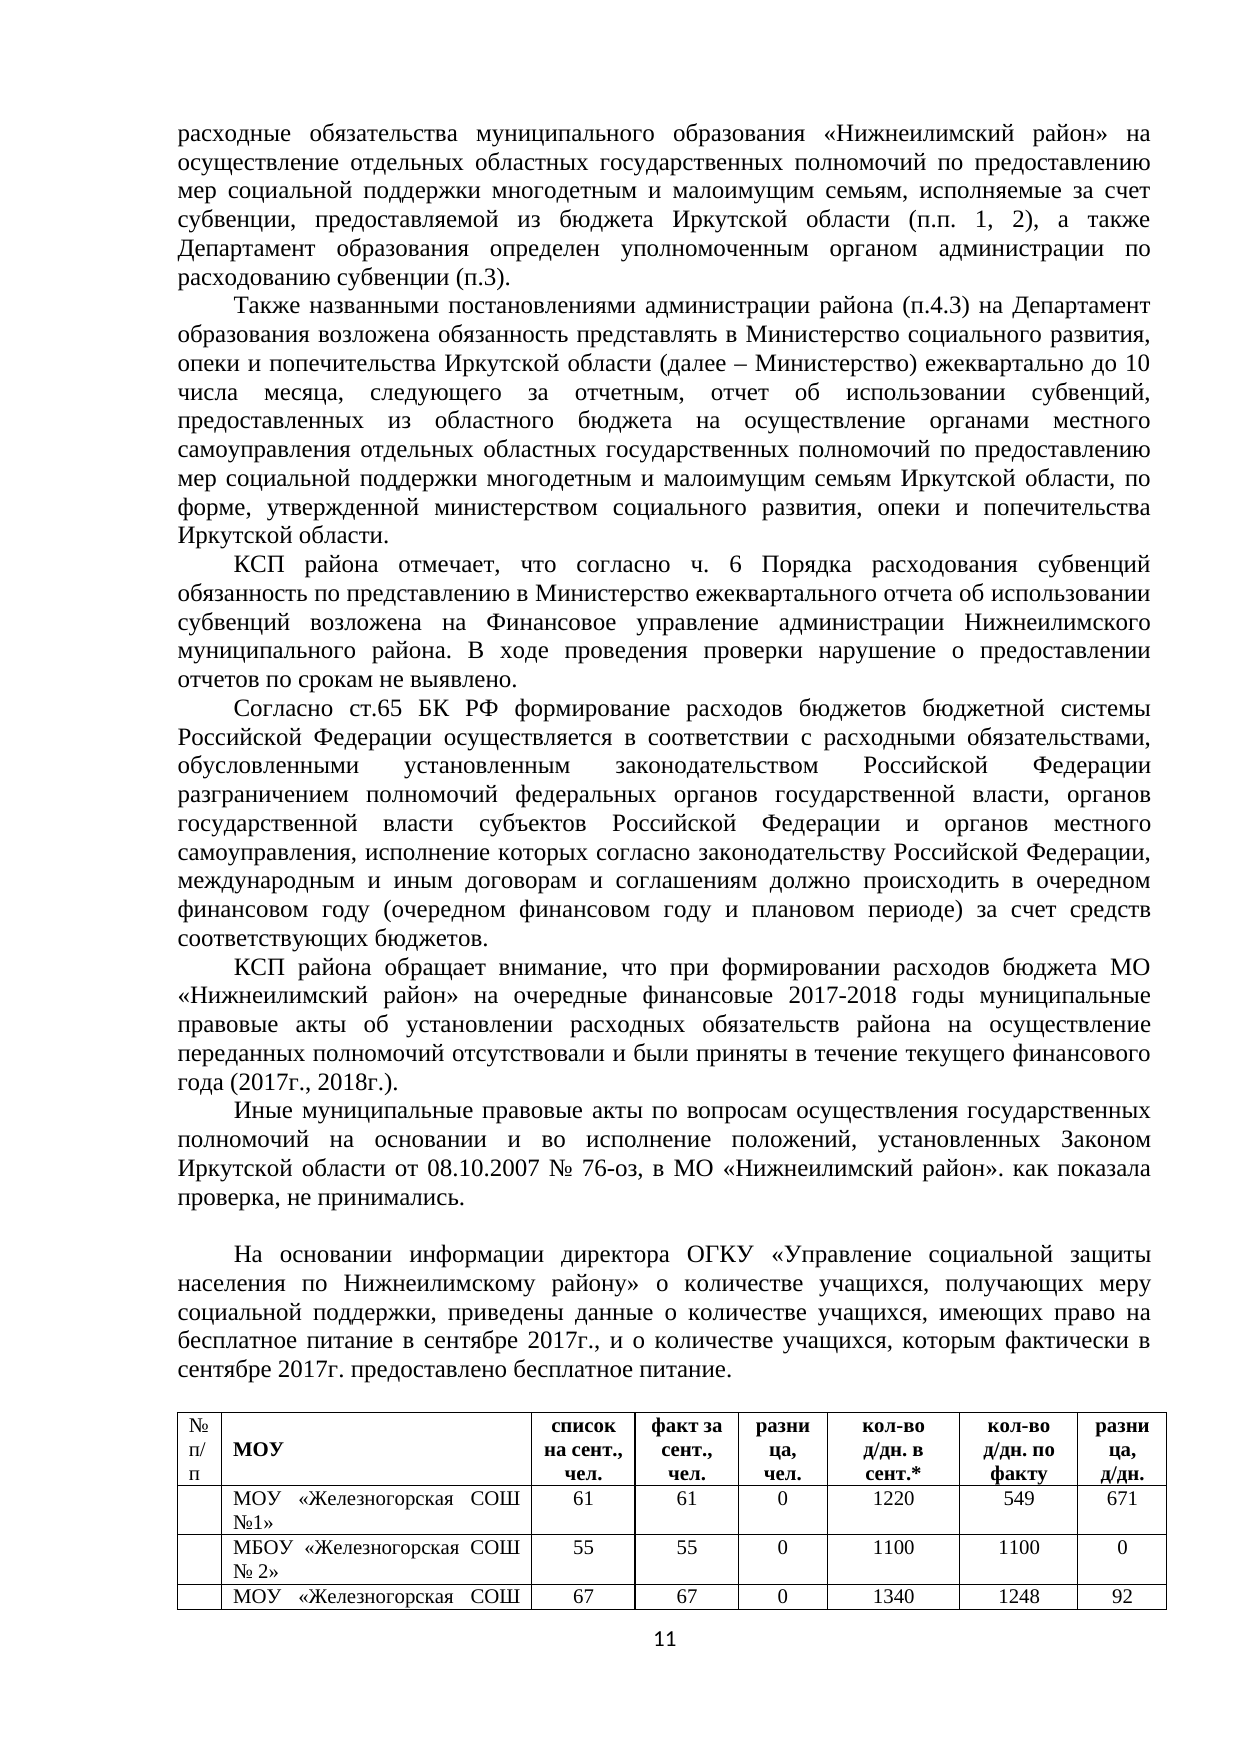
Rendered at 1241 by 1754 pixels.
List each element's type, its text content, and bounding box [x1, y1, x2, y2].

table_header кол-во д/дн. в сент.* [828, 1413, 959, 1485]
table_cell 67 [532, 1585, 634, 1608]
table_header кол-во д/дн. по факту [960, 1413, 1077, 1485]
text На основании информации директора ОГКУ «Управление социальной защиты населения по Нижнеилимскому району» о количестве учащихся, получающих меру социальной поддержки, приведены данные о количестве учащихся, имеющих право на бесплатное питание в сентябре 2017г., и о количестве учащихся, которым фактически в сентябре 2017г. предоставлено бесплатное питание. [177, 1239, 1152, 1383]
table_cell [178, 1486, 221, 1534]
text КСП района отмечает, что согласно ч. 6 Порядка расходования субвенций обязанность по представлению в Министерство ежеквартального отчета об использовании субвенций возложена на Финансовое управление администрации Нижнеилимского муниципального района. В ходе проведения проверки нарушение о предоставлении отчетов по срокам не выявлено. [177, 549, 1152, 693]
table_cell 549 [960, 1486, 1077, 1534]
table_header МОУ [222, 1413, 531, 1485]
table_cell 1340 [828, 1585, 959, 1608]
table_cell [178, 1535, 221, 1583]
text Согласно ст.65 БК РФ формирование расходов бюджетов бюджетной системы Российской Федерации осуществляется в соответствии с расходными обязательствами, обусловленными установленным законодательством Российской Федерации разграничением полномочий федеральных органов государственной власти, органов государственной власти субъектов Российской Федерации и органов местного самоуправления, исполнение которых согласно законодательству Российской Федерации, международным и иным договорам и соглашениям должно происходить в очередном финансовом году (очередном финансовом году и плановом периоде) за счет средств соответствующих бюджетов. [177, 693, 1152, 952]
table_header разница, чел. [739, 1413, 827, 1485]
table_cell 1100 [828, 1535, 959, 1583]
table_cell 0 [739, 1535, 827, 1583]
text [177, 118, 1152, 291]
table_cell 0 [1078, 1535, 1166, 1583]
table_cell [222, 1585, 531, 1608]
table_cell 0 [739, 1486, 827, 1534]
table_cell [178, 1585, 221, 1608]
text Иные муниципальные правовые акты по вопросам осуществления государственных полномочий на основании и во исполнение положений, установленных Законом Иркутской области от 08.10.2007 № 76-оз, в МО «Нижнеилимский район». как показала проверка, не принимались. [177, 1096, 1152, 1211]
text КСП района обращает внимание, что при формировании расходов бюджета МО «Нижнеилимский район» на очередные финансовые 2017-2018 годы муниципальные правовые акты об установлении расходных обязательств района на осуществление переданных полномочий отсутствовали и были приняты в течение текущего финансового года (2017г., 2018г.). [177, 952, 1152, 1096]
table_cell 55 [532, 1535, 634, 1583]
table_header факт за сент., чел. [636, 1413, 738, 1485]
table_header разница, д/дн. [1078, 1413, 1166, 1485]
table_cell 1248 [960, 1585, 1077, 1608]
table_cell 671 [1078, 1486, 1166, 1534]
text Также названными постановлениями администрации района (п.4.3) на Департамент образования возложена обязанность представлять в Министерство социального развития, опеки и попечительства Иркутской области (далее – Министерство) ежеквартально до 10 числа месяца, следующего за отчетным, отчет об использовании субвенций, предоставленных из областного бюджета на осуществление органами местного самоуправления отдельных областных государственных полномочий по предоставлению мер социальной поддержки многодетным и малоимущим семьям Иркутской области, по форме, утвержденной министерством социального развития, опеки и попечительства Иркутской области. [177, 291, 1152, 549]
table_cell 0 [739, 1585, 827, 1608]
table_header № п/п [178, 1413, 221, 1485]
table_cell 92 [1078, 1585, 1166, 1608]
table_cell 55 [636, 1535, 738, 1583]
table_cell МБОУ «Железногорская СОШ № 2» [222, 1535, 531, 1583]
table_cell 1220 [828, 1486, 959, 1534]
table_cell 61 [532, 1486, 634, 1534]
table_header список на сент., чел. [532, 1413, 634, 1485]
table_cell 61 [636, 1486, 738, 1534]
table_cell 1100 [960, 1535, 1077, 1583]
table_cell МОУ «Железногорская СОШ №1» [222, 1486, 531, 1534]
table_cell 67 [636, 1585, 738, 1608]
